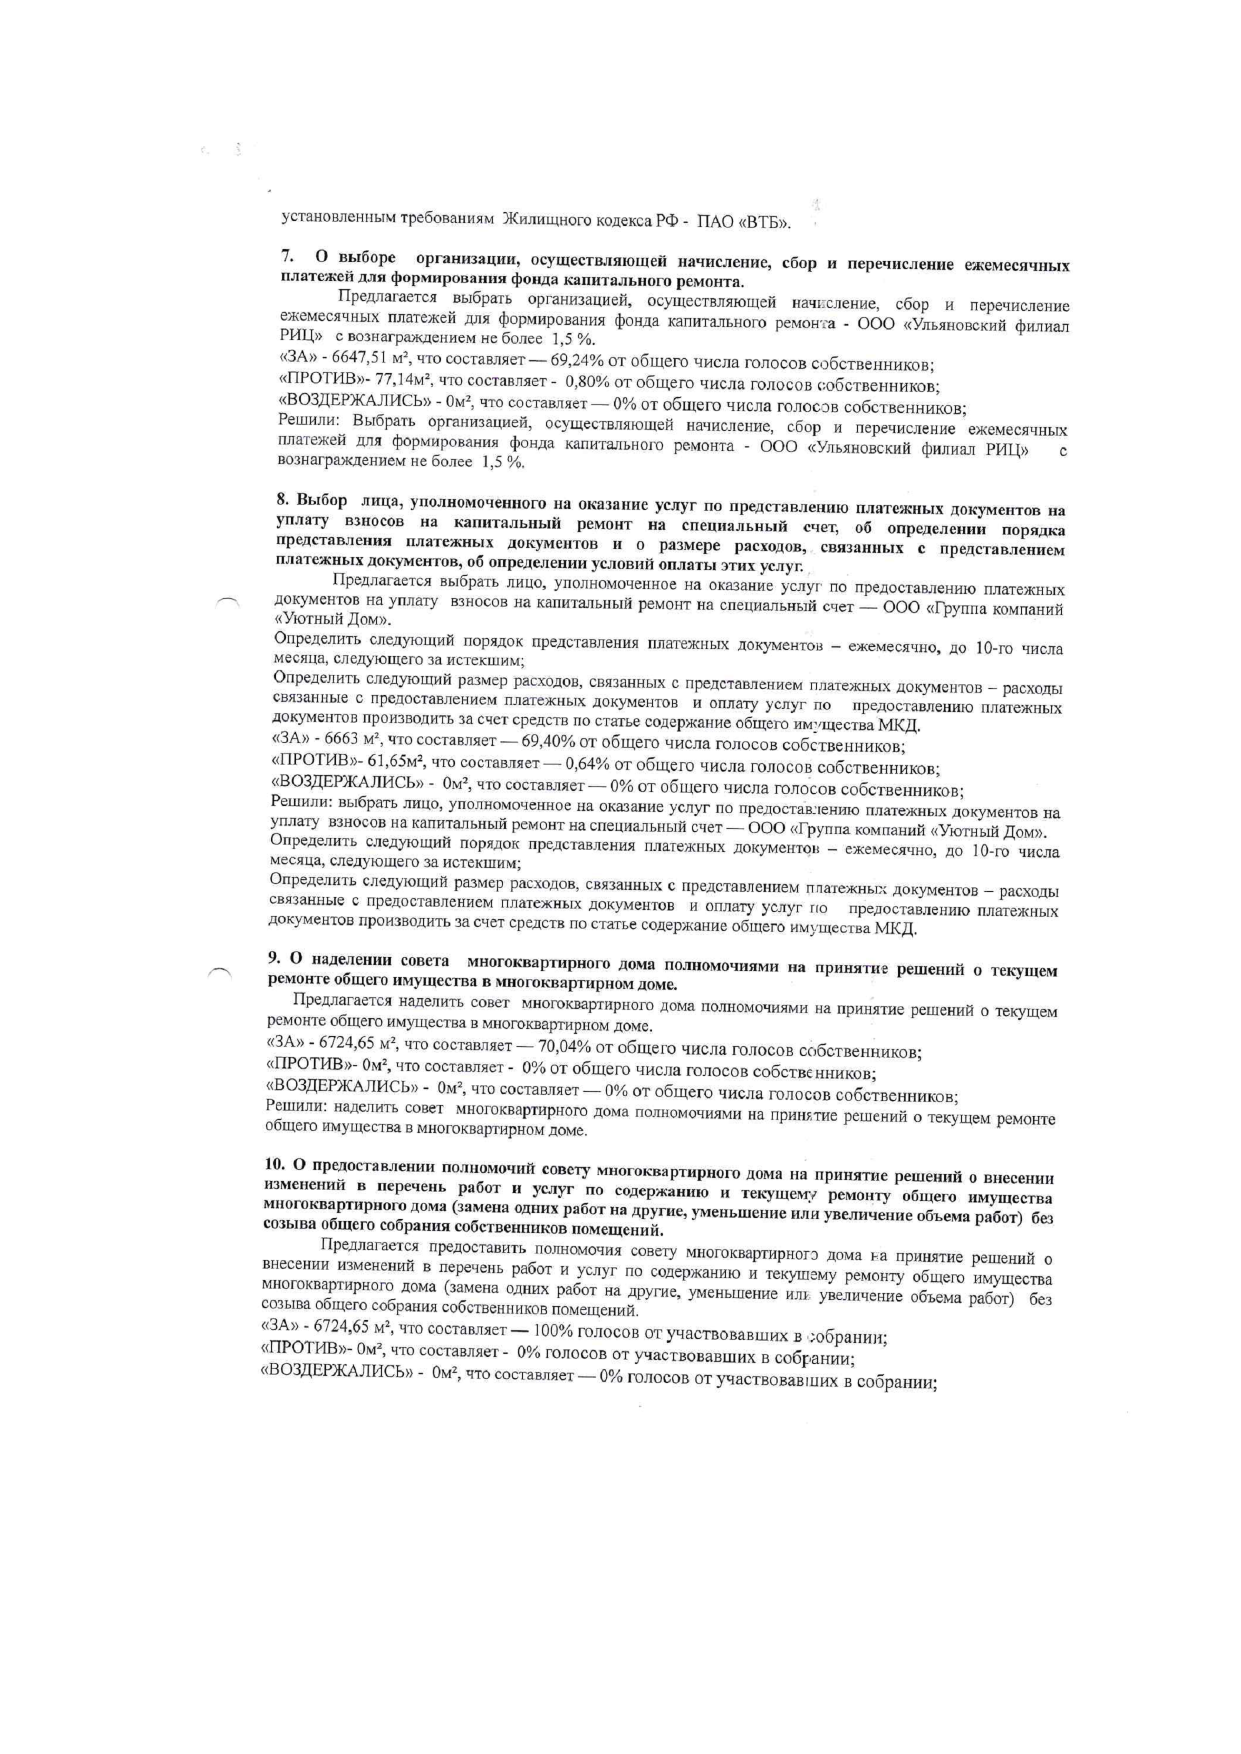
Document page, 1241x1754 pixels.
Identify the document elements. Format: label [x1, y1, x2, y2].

picture [177, 118, 1152, 1497]
